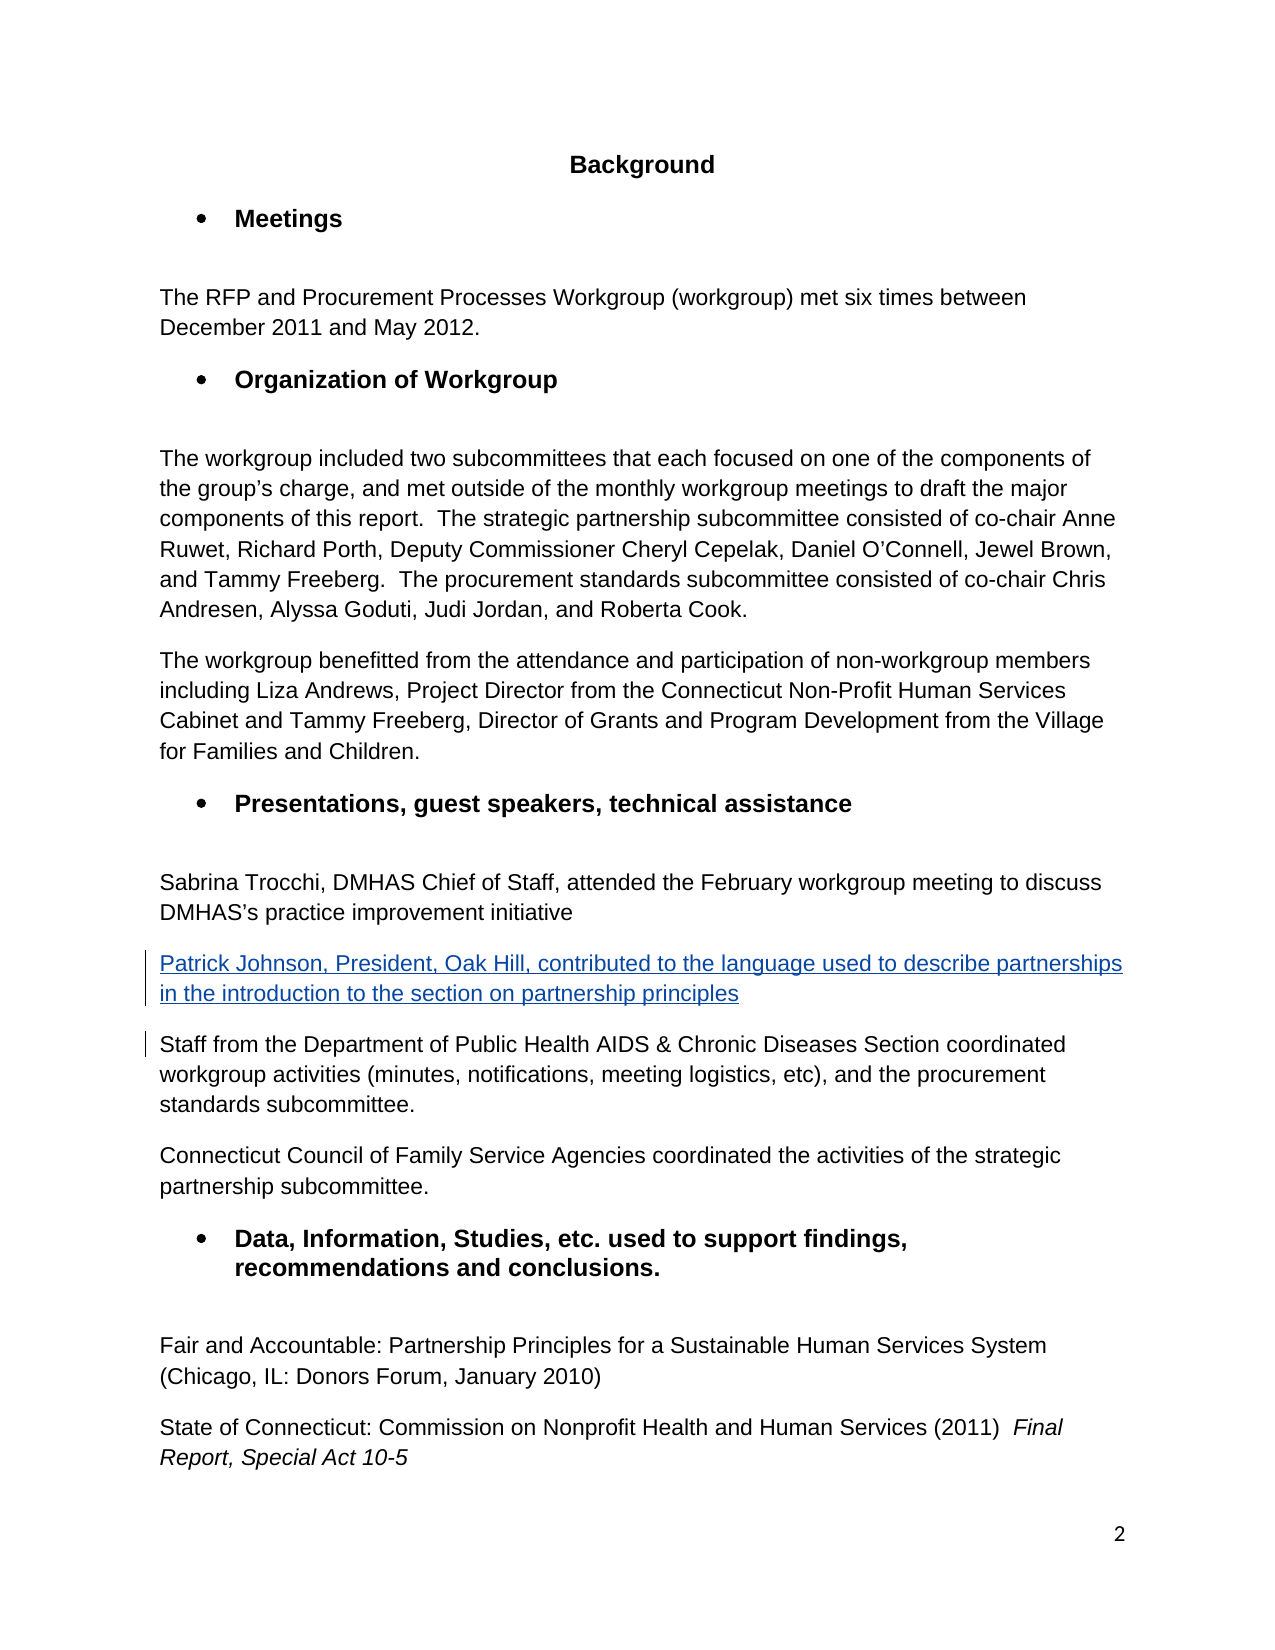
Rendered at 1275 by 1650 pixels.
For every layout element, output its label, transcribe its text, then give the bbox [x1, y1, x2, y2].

text The RFP and Procurement Processes Workgroup (workgroup) met six times between December 2011 and May 2012. [159, 284, 1125, 340]
list Data, Information, Studies, etc. used to support findings, recommendations and conclusions. [197, 1224, 1125, 1281]
list Organization of Workgroup [197, 365, 1125, 394]
text State of Connecticut: Commission on Nonprofit Health and Human Services (2011) Final Report, Special Act 10-5 [159, 1414, 1125, 1470]
text Staff from the Department of Public Health AIDS & Chronic Diseases Section coordinated workgroup activities (minutes, notifications, meeting logistics, etc), and the procurement standards subcommittee. [159, 1031, 1125, 1118]
list Presentations, guest speakers, technical assistance [197, 789, 1125, 817]
text Connecticut Council of Family Service Agencies coordinated the activities of the strategic partnership subcommittee. [159, 1142, 1125, 1199]
text Sabrina Trocchi, DMHAS Chief of Staff, attended the February workgroup meeting to discuss DMHAS’s practice improvement initiative [159, 868, 1125, 925]
text The workgroup benefitted from the attendance and participation of non-workgroup members including Liza Andrews, Project Director from the Connecticut Non-Profit Human Services Cabinet and Tammy Freeberg, Director of Grants and Program Development from the Village for Families and Children. [159, 647, 1125, 764]
text Background [159, 150, 1125, 179]
list Meetings [197, 204, 1125, 233]
text Fair and Accountable: Partnership Principles for a Sustainable Human Services System (Chicago, IL: Donors Forum, January 2010) [159, 1332, 1125, 1389]
text The workgroup included two subcommittees that each focused on one of the components of the group’s charge, and met outside of the monthly workgroup meetings to draft the major components of this report. The strategic partnership subcommittee consisted of co-chair Anne Ruwet, Richard Porth, Deputy Commissioner Cheryl Cepelak, Daniel O’Connell, Jewel Brown, and Tammy Freeberg. The procurement standards subcommittee consisted of co-chair Chris Andresen, Alyssa Goduti, Judi Jordan, and Roberta Cook. [159, 445, 1125, 622]
